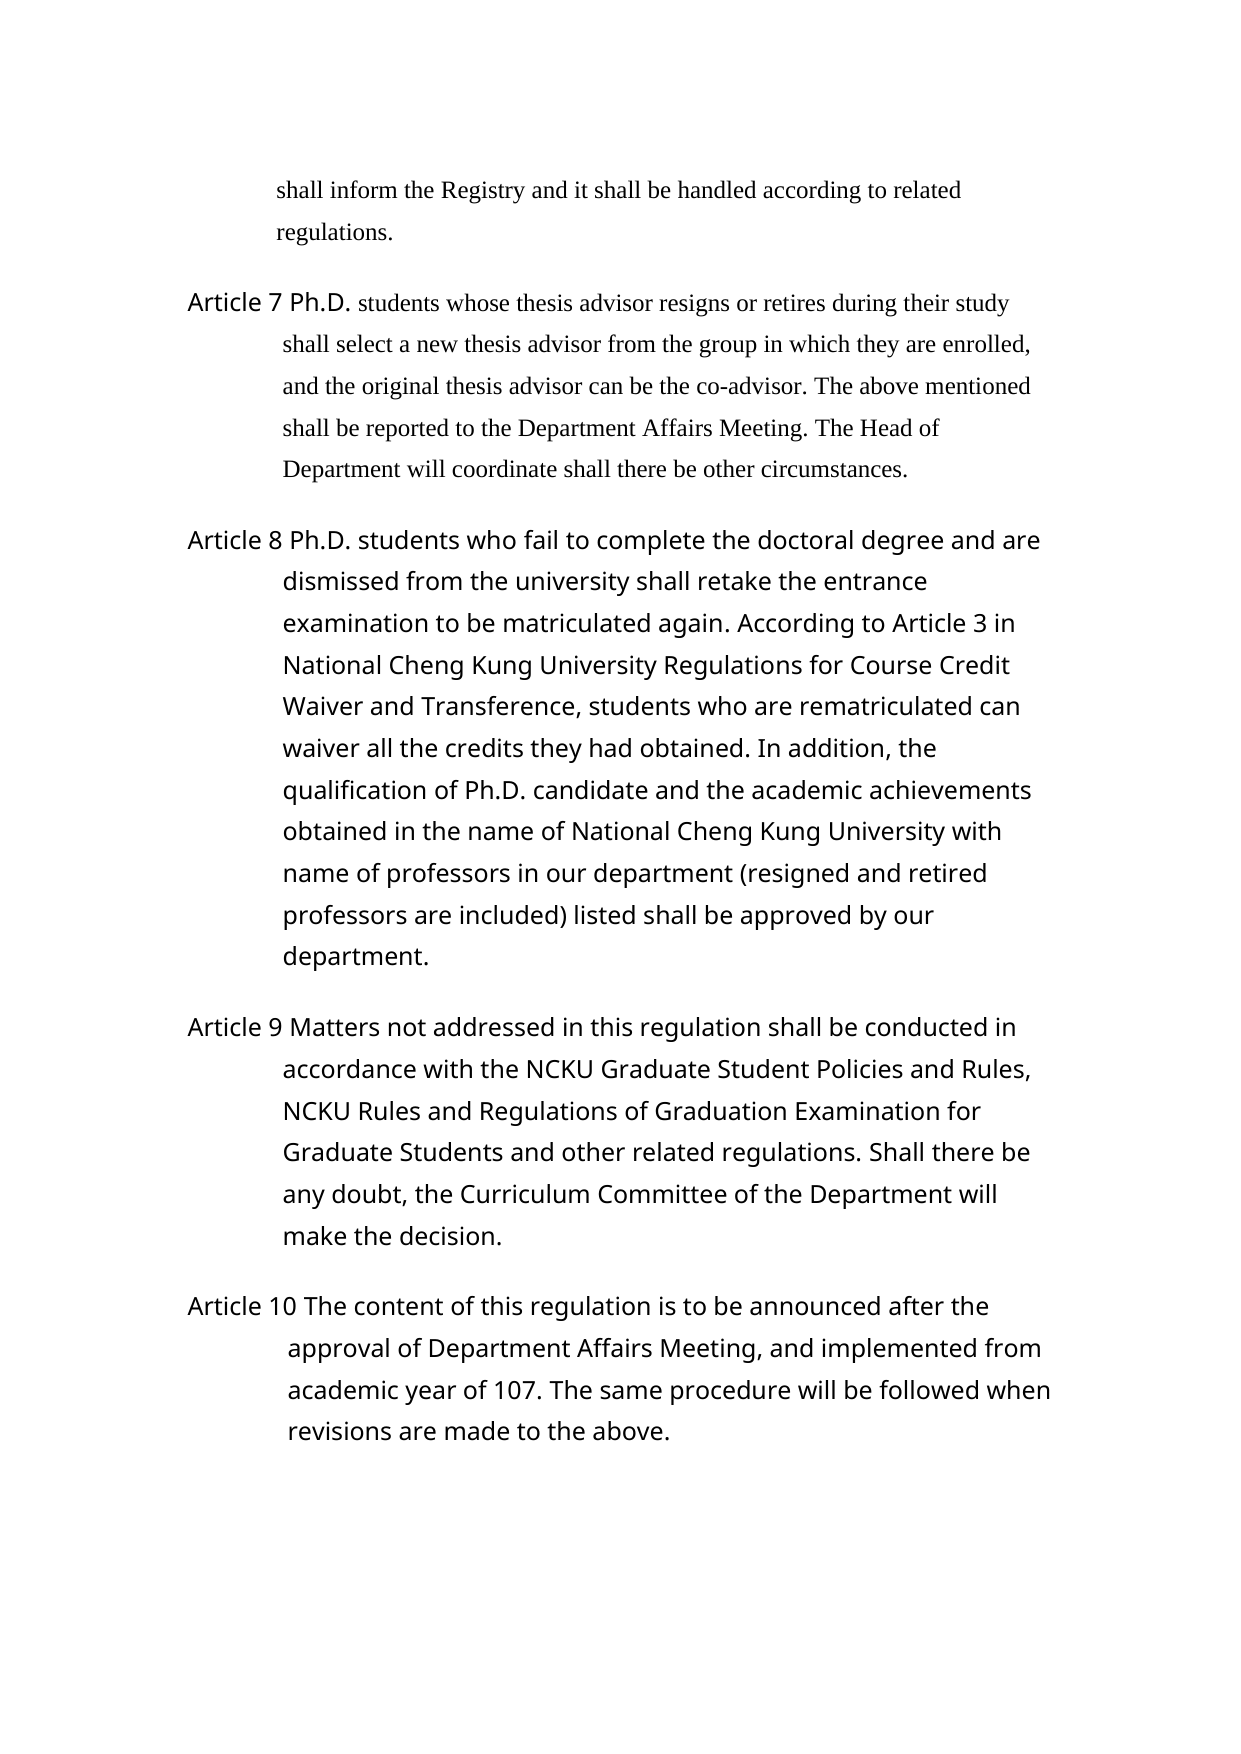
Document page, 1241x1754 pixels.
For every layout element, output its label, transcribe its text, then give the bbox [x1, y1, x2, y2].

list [187, 169, 1053, 294]
text Article 8 Ph.D. students who fail to complete the doctoral degree and are dismissed from the university shall retake the entrance examination to be matriculated again. According to Article 3 in National Cheng Kung University Regulations for Course Credit Waiver and Transference, students who are rematriculated can waiver all the credits they had obtained. In addition, the qualification of Ph.D. candidate and the academic achievements obtained in the name of National Cheng Kung University with name of professors in our department (resigned and retired professors are included) listed shall be approved by our department. [187, 560, 1053, 1019]
text Article 7 Ph.D. students whose thesis advisor resigns or retires during their study shall select a new thesis advisor from the group in which they are enrolled, and the original thesis advisor can be the co-advisor. The above mentioned shall be reported to the Department Affairs Meeting. The Head of Department will coordinate shall there be other circumstances. [187, 323, 1053, 531]
text Article 10 The content of this regulation is to be announced after the approval of Department Affairs Meeting, and implemented from academic year of 107. The same procedure will be followed when revisions are made to the above. [187, 1327, 1053, 1494]
text Article 9 Matters not addressed in this regulation shall be conducted in accordance with the NCKU Graduate Student Policies and Rules, NCKU Rules and Regulations of Graduation Examination for Graduate Students and other related regulations. Shall there be any doubt, the Curriculum Committee of the Department will make the decision. [187, 1048, 1053, 1298]
